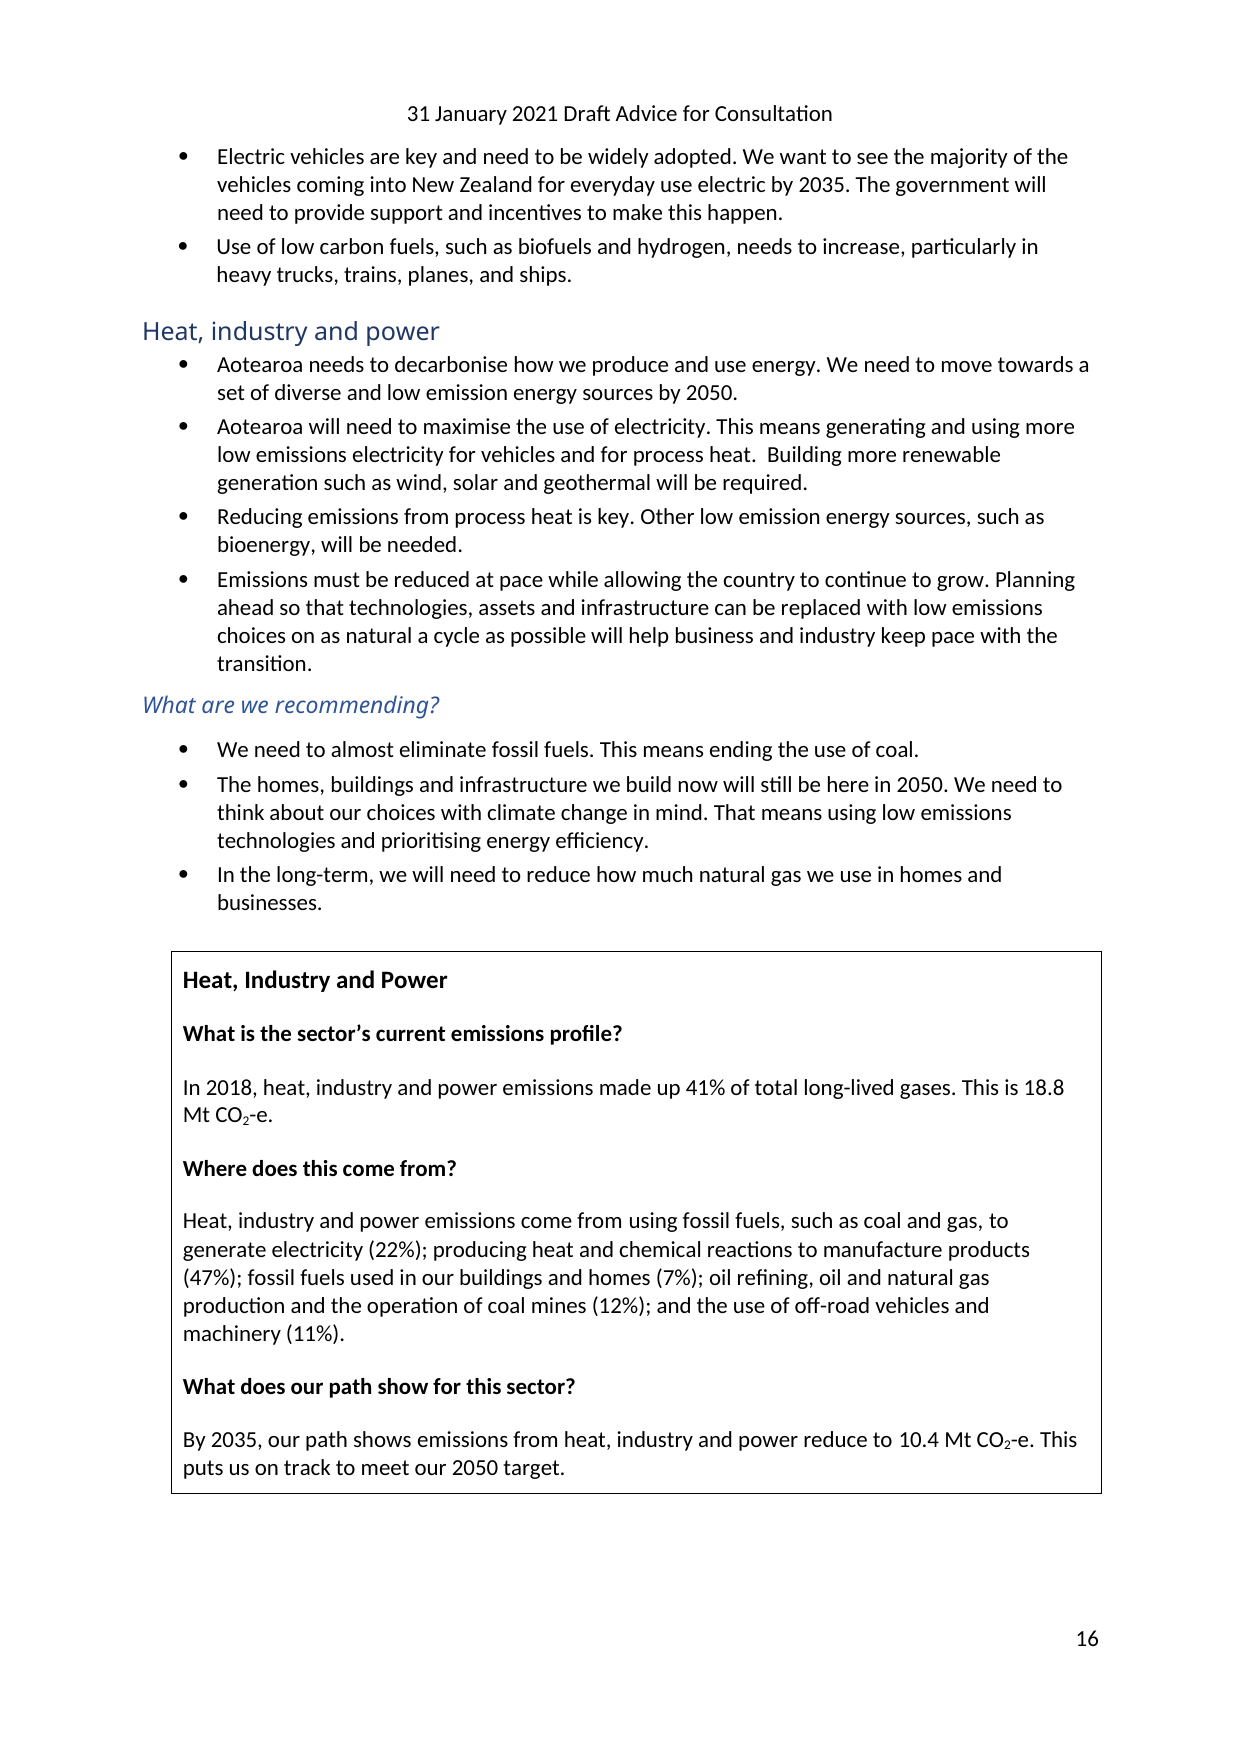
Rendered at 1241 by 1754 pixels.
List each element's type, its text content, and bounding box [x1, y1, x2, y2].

list We need to almost eliminate fossil fuels. This means ending the use of coal. [179, 736, 1098, 764]
subtitle What are we recommending? [142, 689, 1098, 721]
list Emissions must be reduced at pace while allowing the country to continue to grow. Planning ahead so that technologies, assets and infrastructure can be replaced with low emissions choices on as natural a cycle as possible will help business and industry keep pace with the transition. [179, 565, 1098, 677]
list Aotearoa needs to decarbonise how we produce and use energy. We need to move towards a set of diverse and low emission energy sources by 2050. [179, 350, 1098, 406]
table_header Heat, Industry and Power What is the sector’s current emissions profile? In 2018, heat, industry and power emissions made up 41% of total long-lived gases. This is 18.8 Mt CO2-e. Where does this come from? Heat, industry and power emissions come from using fossil fuels, such as coal and gas, to generate electricity (22%); producing heat and chemical reactions to manufacture products (47%); fossil fuels used in our buildings and homes (7%); oil refining, oil and natural gas production and the operation of coal mines (12%); and the use of off-road vehicles and machinery (11%). What does our path show for this sector? By 2035, our path shows emissions from heat, industry and power reduce to 10.4 Mt CO2-e. This puts us on track to meet our 2050 target. [172, 952, 1101, 1493]
list The homes, buildings and infrastructure we build now will still be here in 2050. We need to think about our choices with climate change in mind. That means using low emissions technologies and prioritising energy efficiency. [179, 770, 1098, 854]
list Use of low carbon fuels, such as biofuels and hydrogen, needs to increase, particularly in heavy trucks, trains, planes, and ships. [179, 232, 1098, 288]
subtitle Heat, industry and power [142, 313, 1098, 347]
list In the long-term, we will need to reduce how much natural gas we use in homes and businesses. [179, 860, 1098, 916]
list Electric vehicles are key and need to be widely adopted. We want to see the majority of the vehicles coming into New Zealand for everyday use electric by 2035. The government will need to provide support and incentives to make this happen. [179, 142, 1098, 226]
list Aotearoa will need to maximise the use of electricity. This means generating and using more low emissions electricity for vehicles and for process heat. Building more renewable generation such as wind, solar and geothermal will be required. [179, 412, 1098, 496]
list Reducing emissions from process heat is key. Other low emission energy sources, such as bioenergy, will be needed. [179, 502, 1098, 558]
